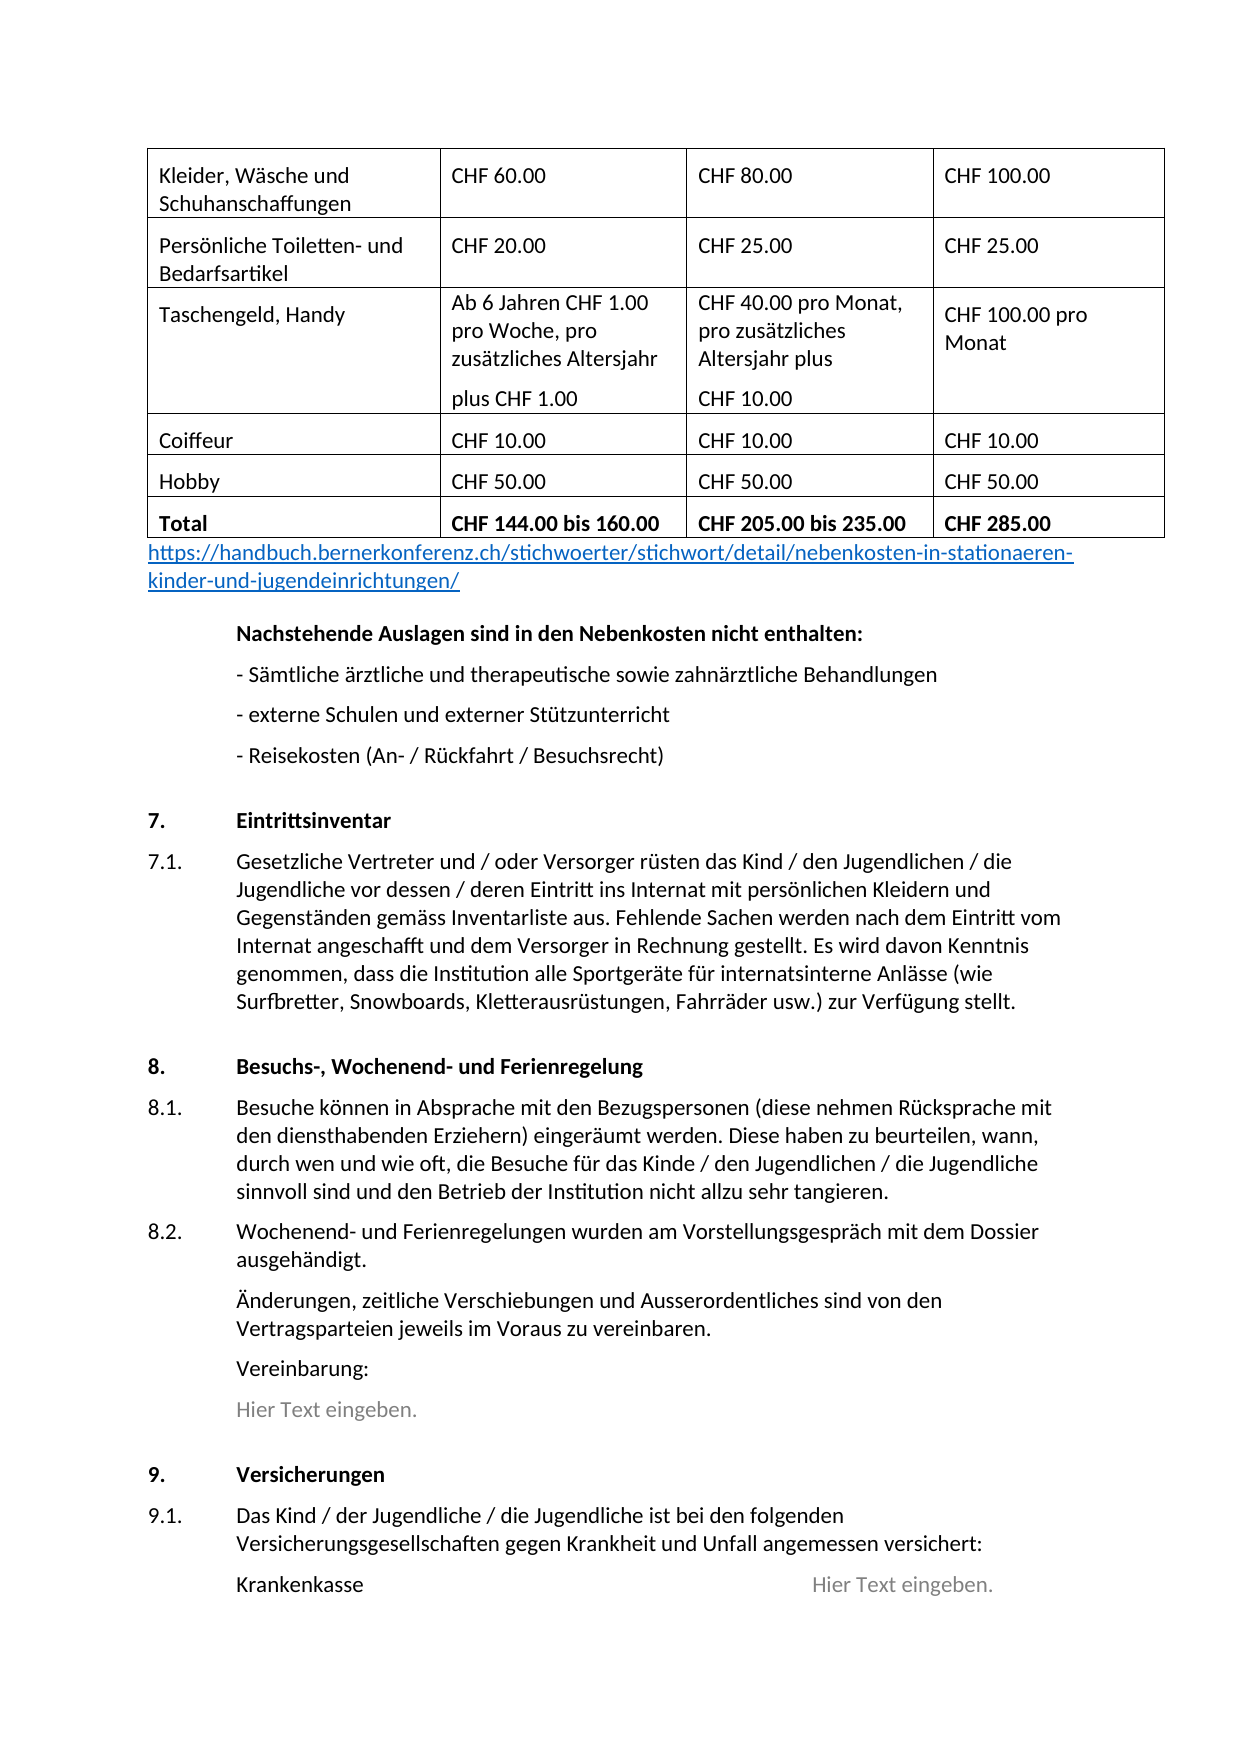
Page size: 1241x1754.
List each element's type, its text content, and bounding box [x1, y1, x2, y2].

table_cell CHF 100.00 pro Monat [934, 288, 1164, 412]
list Änderungen, zeitliche Verschiebungen und Ausserordentliches sind von den Vertragsparteien jeweils im Voraus zu vereinbaren. [236, 1286, 1093, 1342]
list Gesetzliche Vertreter und / oder Versorger rüsten das Kind / den Jugendlichen / die Jugendliche vor dessen / deren Eintritt ins Internat mit persönlichen Kleidern und Gegenständen gemäss Inventarliste aus. Fehlende Sachen werden nach dem Eintritt vom Internat angeschafft und dem Versorger in Rechnung gestellt. Es wird davon Kenntnis genommen, dass die Institution alle Sportgeräte für internatsinterne Anlässe (wie Surfbretter, Snowboards, Kletterausrüstungen, Fahrräder usw.) zur Verfügung stellt. [148, 847, 1093, 1015]
table_cell Persönliche Toiletten- und Bedarfsartikel [148, 218, 440, 287]
table_cell CHF 50.00 [687, 455, 933, 496]
table_cell Total [148, 497, 440, 537]
table_cell CHF 144.00 bis 160.00 [441, 497, 686, 537]
table_cell CHF 80.00 [687, 149, 933, 217]
list - externe Schulen und externer Stützunterricht [236, 700, 1093, 728]
table_cell CHF 205.00 bis 235.00 [687, 497, 933, 537]
list Besuche können in Absprache mit den Bezugspersonen (diese nehmen Rücksprache mit den diensthabenden Erziehern) eingeräumt werden. Diese haben zu beurteilen, wann, durch wen und wie oft, die Besuche für das Kinde / den Jugendlichen / die Jugendliche sinnvoll sind und den Betrieb der Institution nicht allzu sehr tangieren. [148, 1093, 1093, 1205]
list - Sämtliche ärztliche und therapeutische sowie zahnärztliche Behandlungen [236, 660, 1093, 688]
table_cell Ab 6 Jahren CHF 1.00 pro Woche, pro zusätzliches Altersjahr plus CHF 1.00 [441, 288, 686, 412]
table_cell Kleider, Wäsche und Schuhanschaffungen [148, 149, 440, 217]
table_cell Taschengeld, Handy [148, 288, 440, 412]
table_cell CHF 25.00 [934, 218, 1164, 287]
list Krankenkasse [236, 1570, 1093, 1598]
table_cell CHF 50.00 [441, 455, 686, 496]
table_cell CHF 10.00 [934, 414, 1164, 454]
table_cell CHF 10.00 [441, 414, 686, 454]
list - Reisekosten (An- / Rückfahrt / Besuchsrecht) [236, 741, 1093, 769]
table_cell CHF 50.00 [934, 455, 1164, 496]
list Vereinbarung: [236, 1354, 1093, 1383]
list Wochenend- und Ferienregelungen wurden am Vorstellungsgespräch mit dem Dossier ausgehändigt. [148, 1217, 1093, 1273]
list Besuchs-, Wochenend- und Ferienregelung [148, 1052, 1093, 1080]
table_cell CHF 25.00 [687, 218, 933, 287]
table_cell Coiffeur [148, 414, 440, 454]
table_cell CHF 60.00 [441, 149, 686, 217]
list Versicherungen [148, 1461, 1093, 1489]
table_cell Hobby [148, 455, 440, 496]
list Das Kind / der Jugendliche / die Jugendliche ist bei den folgenden Versicherungsgesellschaften gegen Krankheit und Unfall angemessen versichert: [148, 1501, 1093, 1557]
text https://handbuch.bernerkonferenz.ch/stichwoerter/stichwort/detail/nebenkosten-in-stationaeren-kinder-und-jugendeinrichtungen/ [148, 538, 1093, 594]
table_cell CHF 10.00 [687, 414, 933, 454]
text Nachstehende Auslagen sind in den Nebenkosten nicht enthalten: [236, 619, 1093, 647]
table_cell CHF 40.00 pro Monat, pro zusätzliches Altersjahr plus CHF 10.00 [687, 288, 933, 412]
list Eintrittsinventar [148, 806, 1093, 834]
table_cell CHF 20.00 [441, 218, 686, 287]
table_cell CHF 285.00 [934, 497, 1164, 537]
table_cell CHF 100.00 [934, 149, 1164, 217]
